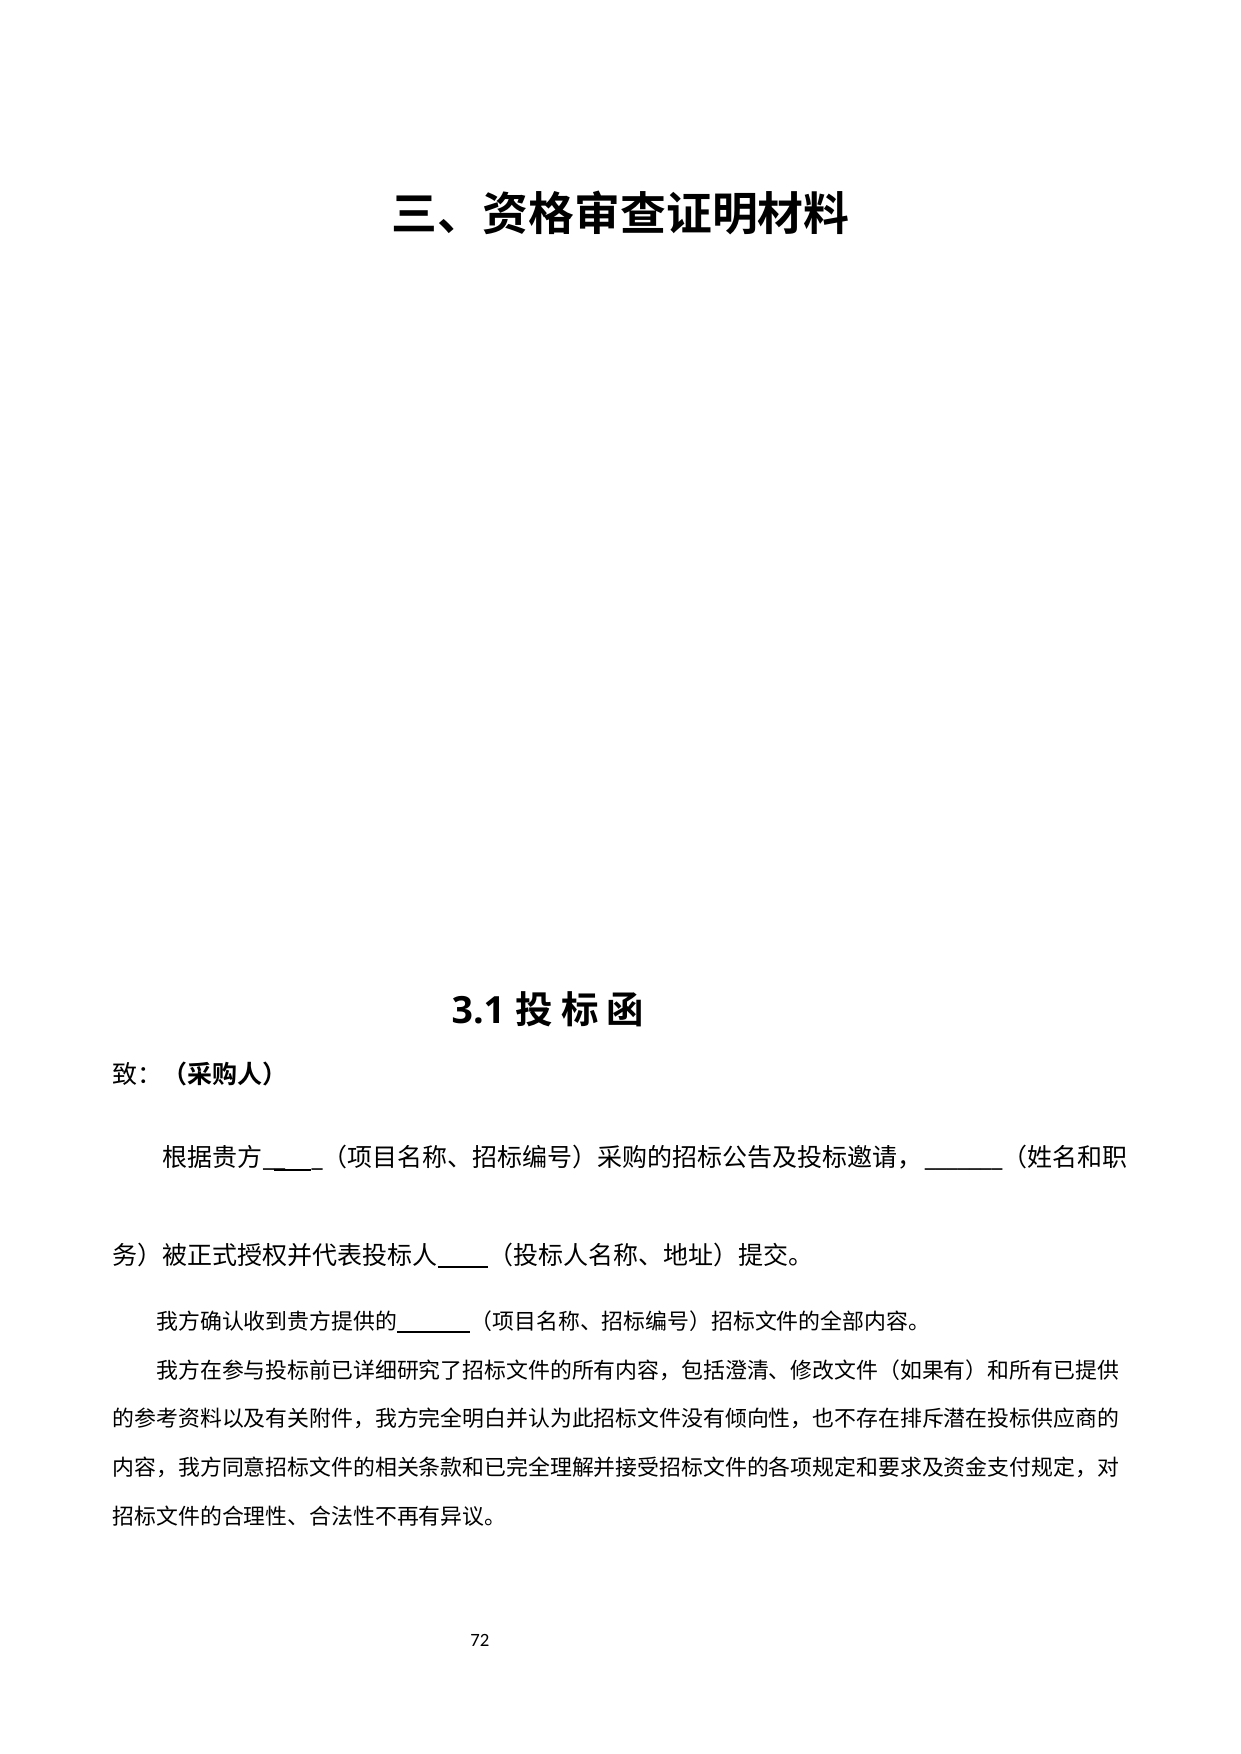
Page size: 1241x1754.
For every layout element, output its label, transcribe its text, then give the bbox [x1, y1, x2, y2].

text 根据贵方__ _（项目名称、招标编号）采购的招标公告及投标邀请，_______（姓名和职务）被正式授权并代表投标人 （投标人名称、地址）提交。 [112, 1123, 1128, 1286]
text 致：（采购人） [112, 1040, 1128, 1105]
text 我方确认收到贵方提供的 （项目名称、招标编号）招标文件的全部内容。 [112, 1304, 1128, 1336]
text 我方在参与投标前已详细研究了招标文件的所有内容，包括澄清、修改文件（如果有）和所有已提供的参考资料以及有关附件，我方完全明白并认为此招标文件没有倾向性，也不存在排斥潜在投标供应商的内容，我方同意招标文件的相关条款和已完全理解并接受招标文件的各项规定和要求及资金支付规定，对招标文件的合理性、合法性不再有异议。 [112, 1352, 1128, 1531]
text 3.1 投 标 函 [112, 975, 1128, 1040]
text 三、资格审查证明材料 [112, 162, 1128, 259]
